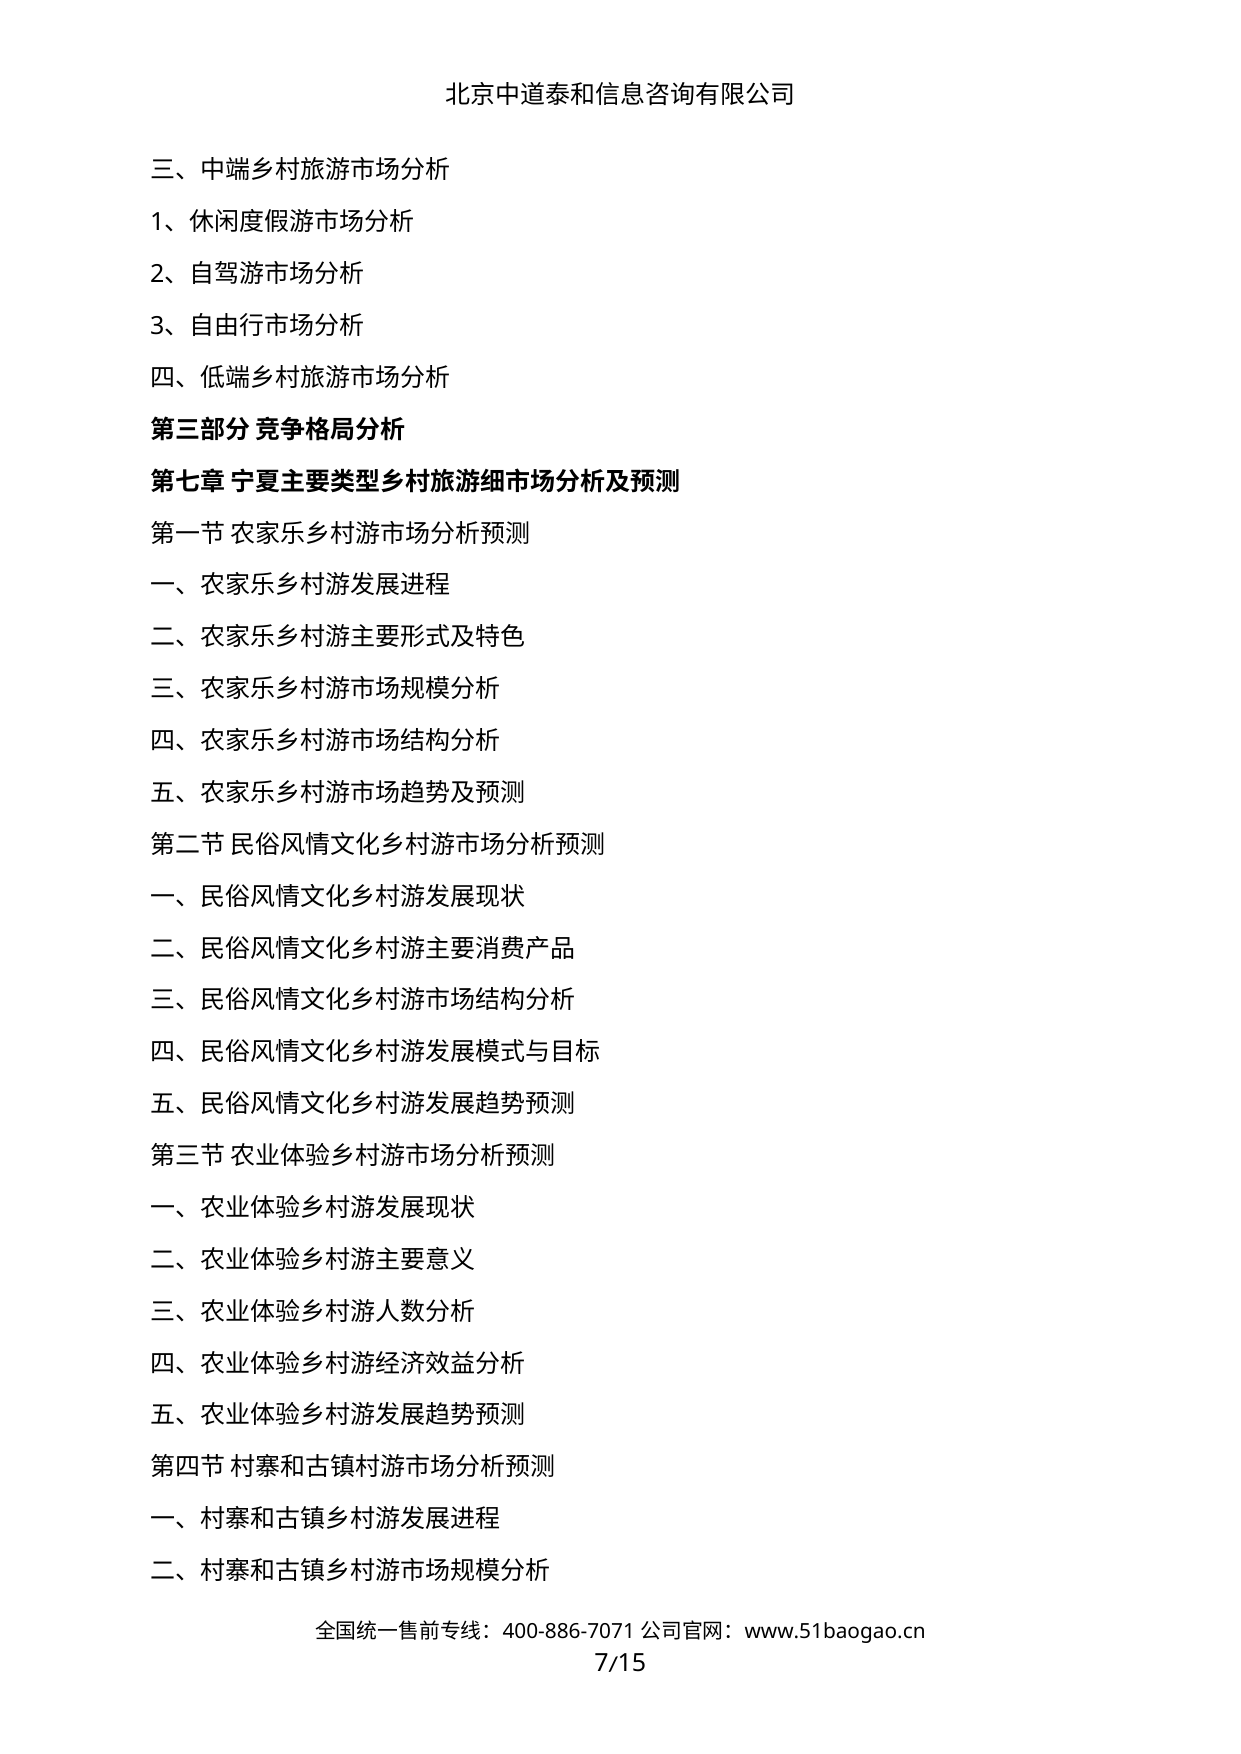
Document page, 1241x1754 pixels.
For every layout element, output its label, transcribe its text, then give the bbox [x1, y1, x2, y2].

text 第四节 村寨和古镇村游市场分析预测 [150, 1447, 1090, 1483]
text 四、民俗风情文化乡村游发展模式与目标 [150, 1032, 1090, 1068]
text 二、村寨和古镇乡村游市场规模分析 [150, 1551, 1090, 1587]
text 1、休闲度假游市场分析 [150, 202, 1090, 238]
text 二、农家乐乡村游主要形式及特色 [150, 617, 1090, 653]
text 一、民俗风情文化乡村游发展现状 [150, 876, 1090, 912]
text 五、农家乐乡村游市场趋势及预测 [150, 772, 1090, 809]
text 五、民俗风情文化乡村游发展趋势预测 [150, 1084, 1090, 1120]
text 三、农家乐乡村游市场规模分析 [150, 669, 1090, 705]
text 第三部分 竞争格局分析 [150, 409, 1090, 446]
text 一、农业体验乡村游发展现状 [150, 1187, 1090, 1224]
text 第三节 农业体验乡村游市场分析预测 [150, 1136, 1090, 1172]
text 一、农家乐乡村游发展进程 [150, 565, 1090, 601]
text 四、低端乡村旅游市场分析 [150, 357, 1090, 394]
text 五、农业体验乡村游发展趋势预测 [150, 1395, 1090, 1431]
text 二、民俗风情文化乡村游主要消费产品 [150, 928, 1090, 964]
text 四、农家乐乡村游市场结构分析 [150, 721, 1090, 757]
text 3、自由行市场分析 [150, 306, 1090, 342]
text 二、农业体验乡村游主要意义 [150, 1239, 1090, 1276]
text 第二节 民俗风情文化乡村游市场分析预测 [150, 824, 1090, 861]
text 四、农业体验乡村游经济效益分析 [150, 1343, 1090, 1379]
text 三、中端乡村旅游市场分析 [150, 150, 1090, 186]
text 第一节 农家乐乡村游市场分析预测 [150, 513, 1090, 549]
text 第七章 宁夏主要类型乡村旅游细市场分析及预测 [150, 461, 1090, 497]
text 一、村寨和古镇乡村游发展进程 [150, 1499, 1090, 1535]
text 2、自驾游市场分析 [150, 254, 1090, 290]
text 三、民俗风情文化乡村游市场结构分析 [150, 980, 1090, 1016]
text 三、农业体验乡村游人数分析 [150, 1291, 1090, 1327]
